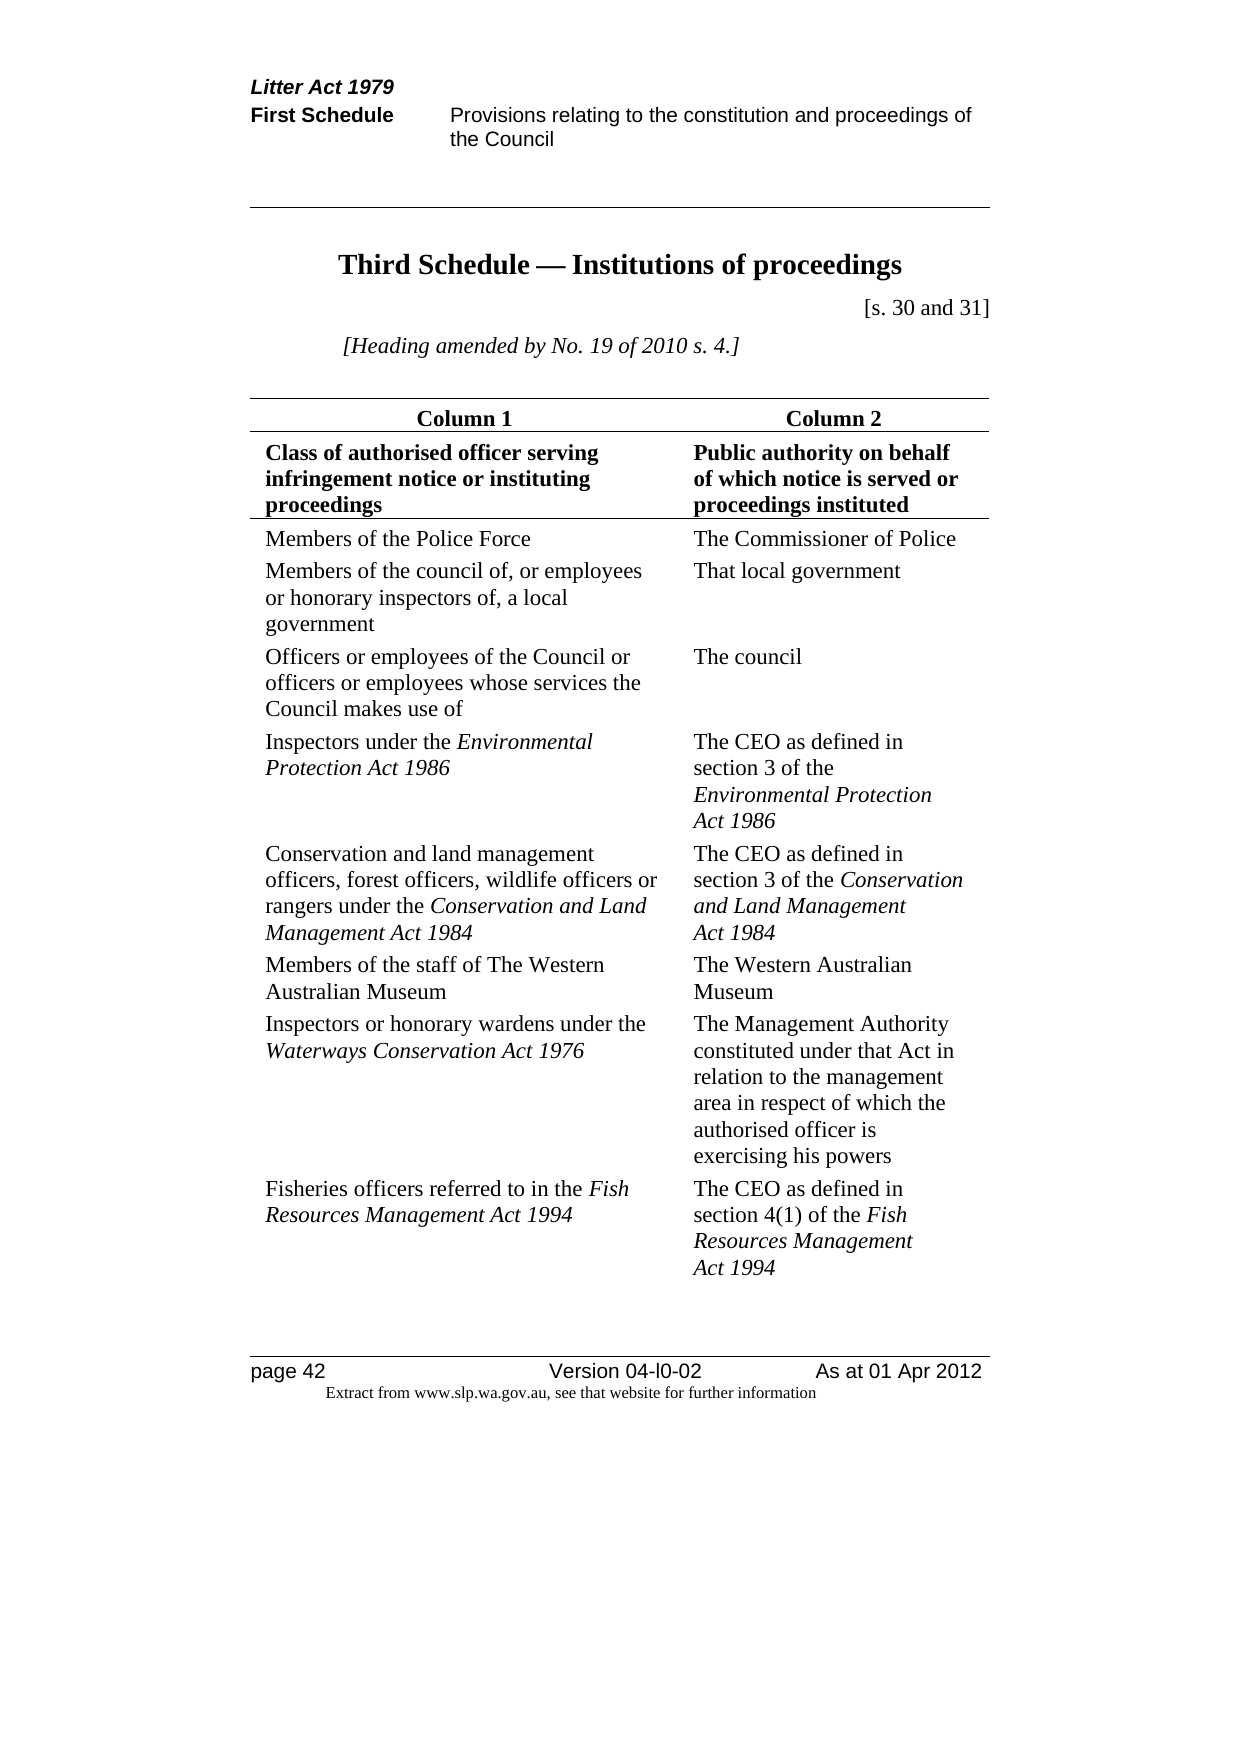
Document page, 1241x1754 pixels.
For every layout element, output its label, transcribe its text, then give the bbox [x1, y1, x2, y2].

subtitle [Heading amended by No. 19 of 2010 s. 4.] [250, 332, 990, 359]
table_cell The [679, 945, 989, 1004]
table_cell The CEO as defined in section 3 of the Conservation and Land Management Act 1984 [679, 834, 989, 945]
table_cell The Management Authority constituted under that Act in relation to the management area in respect of which the authorised officer is exercising his powers [679, 1004, 989, 1168]
table_cell That local government [679, 551, 989, 637]
table_cell Members of the staff of The Western Australian Museum [250, 945, 679, 1004]
table_cell Members of the Police Force [250, 519, 679, 551]
table_cell Inspectors under the Environmental Protection Act 1986 [250, 722, 679, 833]
table_cell The CEO as defined in section 4(1) of the Fish Resources Management Act 1994 [679, 1169, 989, 1280]
table_cell Inspectors or honorary wardens under the Waterways Conservation Act 1976 [250, 1004, 679, 1168]
table_cell Conservation and land management officers, forest officers, wildlife officers or rangers under the Conservation and Land Management Act 1984 [250, 834, 679, 945]
table_cell The Commissioner of Police [679, 519, 989, 551]
text [s. 30 and 31] [250, 293, 990, 320]
table_cell Public authority on behalf of which notice is served or proceedings instituted [679, 432, 989, 518]
table_cell The council [679, 637, 989, 722]
table_cell The CEO as defined in section 3 of the Environmental Protection Act 1986 [679, 722, 989, 833]
table_cell Members of the council of, or employees or honorary inspectors of, a local government [250, 551, 679, 637]
table_cell Class of authorised officer serving infringement notice or instituting proceedings [250, 432, 679, 518]
table_header Column 2 [679, 399, 989, 431]
table_header Column 1 [250, 399, 679, 431]
table_cell Fisheries officers referred to in the Fish Resources Management Act 1994 [250, 1169, 679, 1280]
table_cell Officers or employees of the Council or officers or employees whose services the Council makes use of [250, 637, 679, 722]
subtitle Third Schedule — Institutions of proceedings [250, 247, 990, 281]
